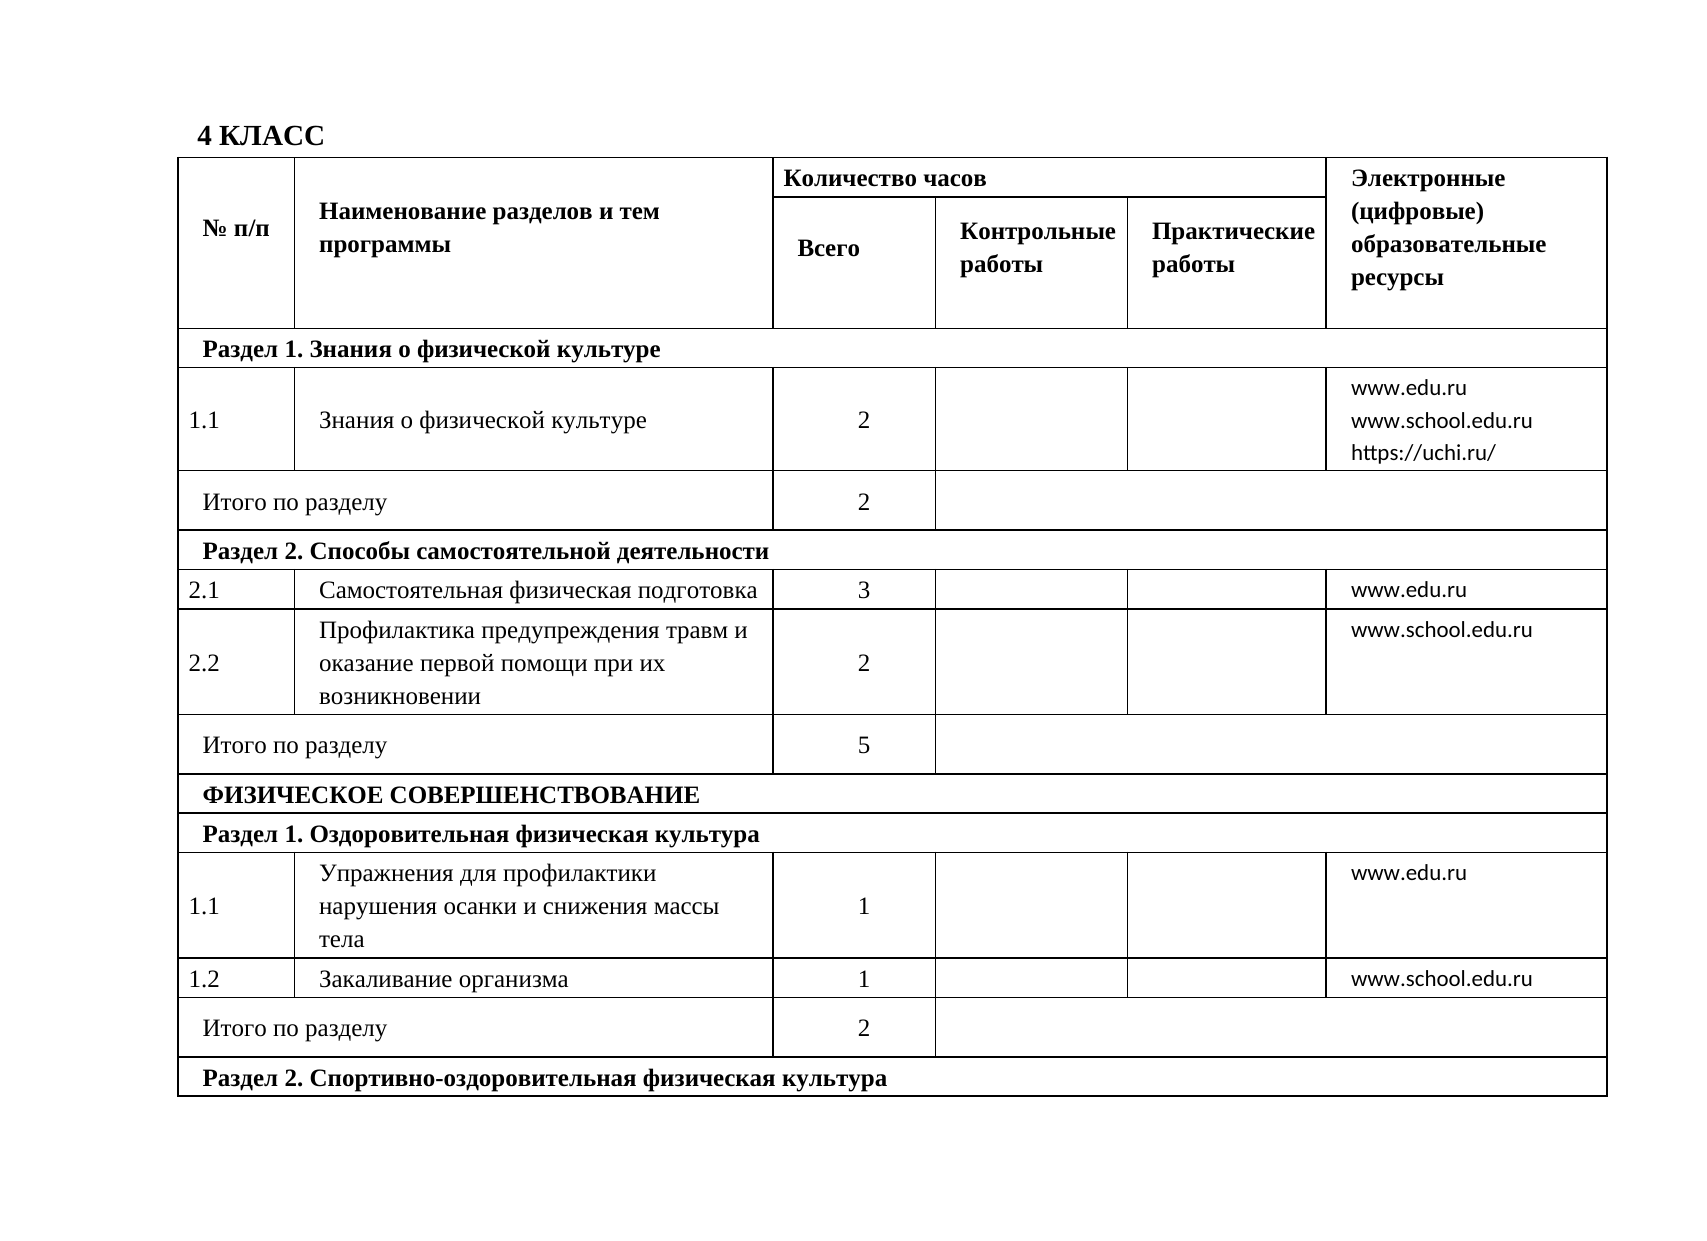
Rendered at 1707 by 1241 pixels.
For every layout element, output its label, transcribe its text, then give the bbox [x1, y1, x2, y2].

table_cell [1128, 959, 1325, 996]
table_cell Раздел 1. Оздоровительная физическая культура [179, 814, 1606, 852]
table_cell www.school.edu.ru [1327, 610, 1606, 713]
table_cell www.school.edu.ru [1327, 959, 1606, 996]
table_cell [1128, 853, 1325, 957]
table_cell Раздел 2. Способы самостоятельной деятельности [179, 531, 1606, 569]
table_cell Итого по разделу [179, 998, 772, 1056]
table_cell 1.2 [179, 959, 294, 996]
table_cell [1128, 570, 1325, 608]
table_cell 1 [774, 959, 935, 996]
table_cell 2 [774, 998, 935, 1056]
table_cell Итого по разделу [179, 715, 772, 773]
table_cell Итого по разделу [179, 471, 772, 529]
table_cell [936, 610, 1127, 713]
table_cell [936, 471, 1606, 529]
text 4 КЛАСС [190, 118, 1618, 152]
table_cell Знания о физической культуре [295, 368, 772, 470]
table_cell 3 [774, 570, 935, 608]
table_header № п/п [179, 158, 294, 327]
table_cell [936, 715, 1606, 773]
table_cell Раздел 2. Спортивно-оздоровительная физическая культура [179, 1058, 1606, 1095]
table_header Наименование разделов и тем программы [295, 158, 772, 327]
table_cell 1.1 [179, 368, 294, 470]
table_cell ФИЗИЧЕСКОЕ СОВЕРШЕНСТВОВАНИЕ [179, 775, 1606, 812]
table_cell Профилактика предупреждения травм и оказание первой помощи при их возникновении [295, 610, 772, 713]
table_cell 1 [774, 853, 935, 957]
table_cell [936, 853, 1127, 957]
table_cell www.edu.ru [1327, 853, 1606, 957]
table_cell 2 [774, 471, 935, 529]
table_cell 1.1 [179, 853, 294, 957]
table_cell Самостоятельная физическая подготовка [295, 570, 772, 608]
table_cell Закаливание организма [295, 959, 772, 996]
table_cell Всего [774, 198, 935, 327]
table_cell www.edu.ru www.school.edu.ru https://uchi.ru/ [1327, 368, 1606, 470]
table_cell Контрольные работы [936, 198, 1127, 327]
table_cell [936, 998, 1606, 1056]
table_cell Раздел 1. Знания о физической культуре [179, 329, 1606, 367]
table_cell Практические работы [1128, 198, 1325, 327]
table_cell [936, 368, 1127, 470]
table_header Количество часов [774, 158, 1325, 196]
table_header Электронные (цифровые) образовательные ресурсы [1327, 158, 1606, 327]
table_cell 5 [774, 715, 935, 773]
table_cell [936, 570, 1127, 608]
table_cell www.edu.ru [1327, 570, 1606, 608]
table_cell 2 [774, 368, 935, 470]
table_cell 2 [774, 610, 935, 713]
table_cell [1128, 368, 1325, 470]
table_cell [936, 959, 1127, 996]
table_cell Упражнения для профилактики нарушения осанки и снижения массы тела [295, 853, 772, 957]
table_cell [1128, 610, 1325, 713]
table_cell 2.1 [179, 570, 294, 608]
table_cell 2.2 [179, 610, 294, 713]
